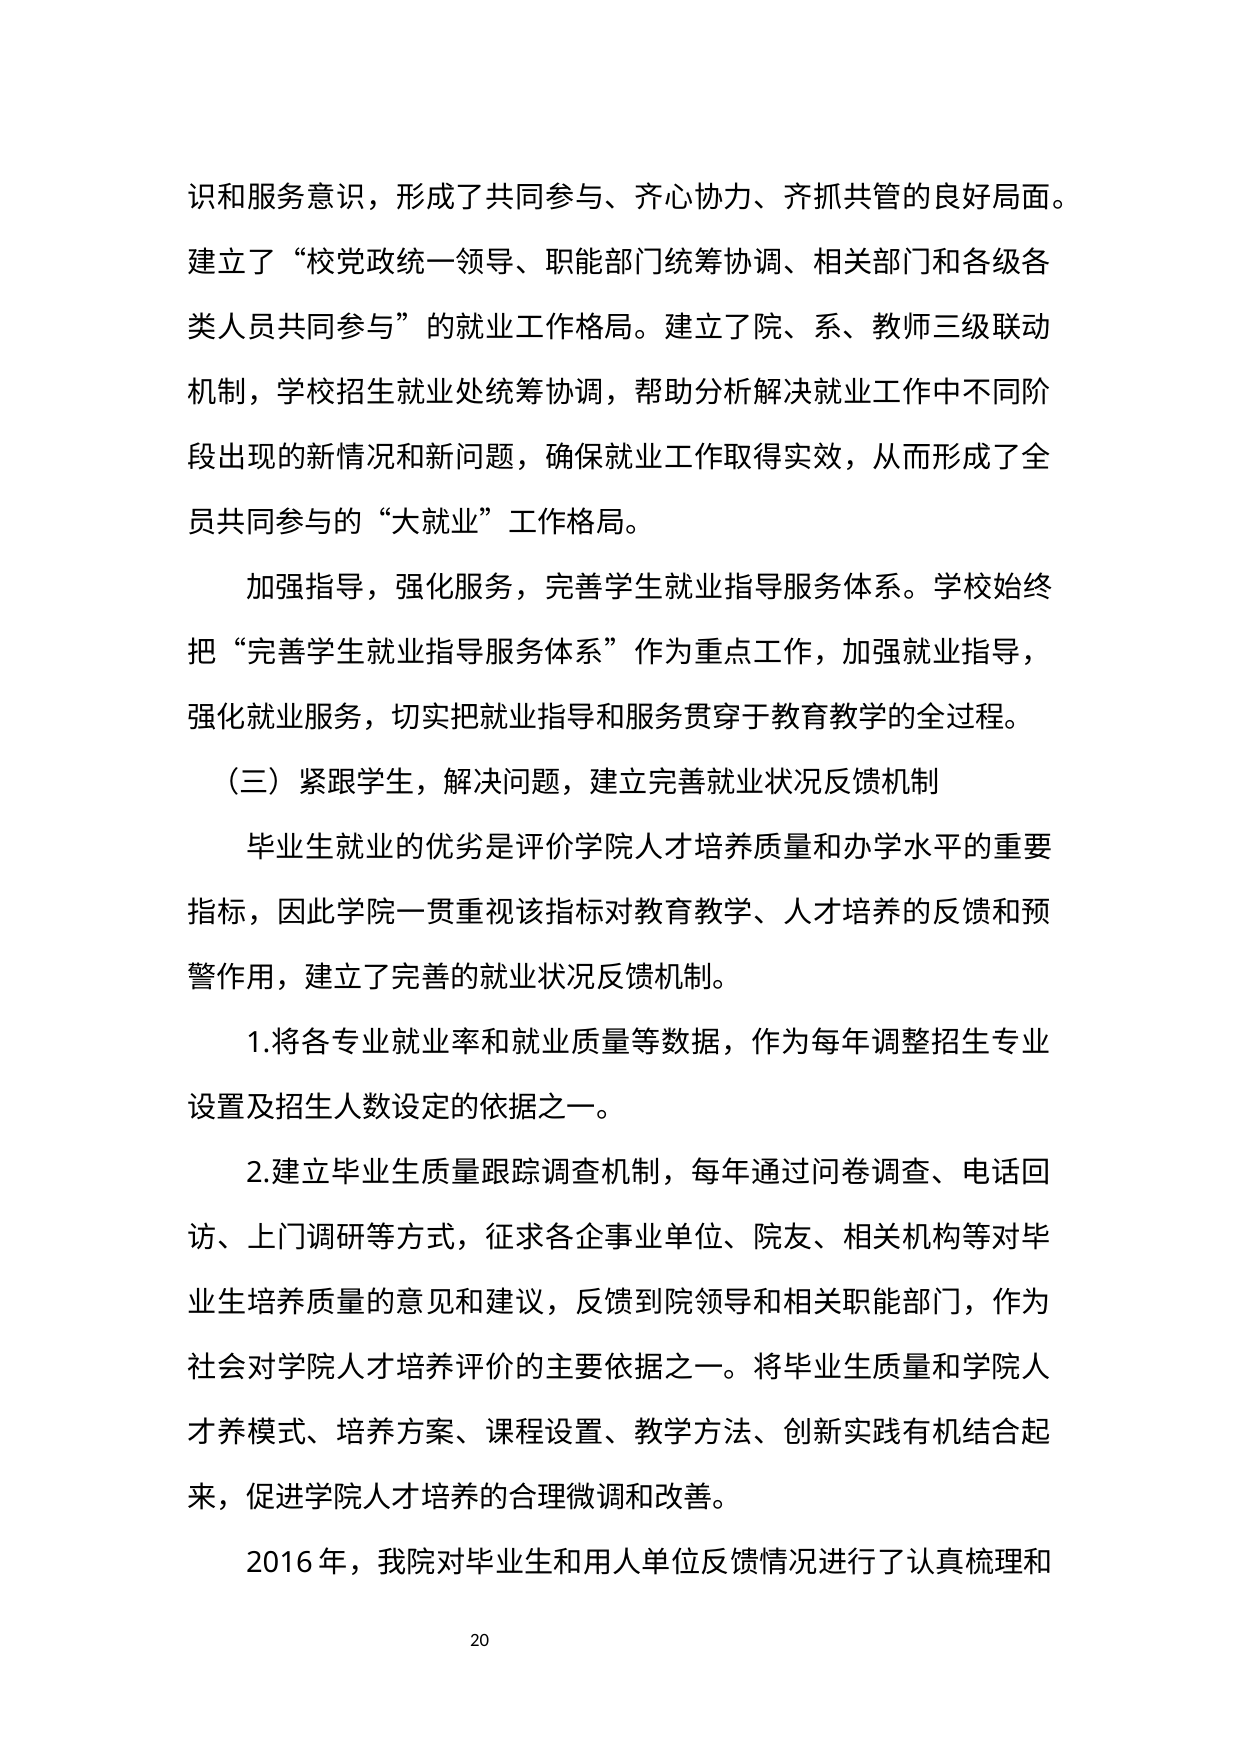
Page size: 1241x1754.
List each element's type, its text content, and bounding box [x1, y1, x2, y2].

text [187, 1527, 1053, 1592]
text （三）紧跟学生，解决问题，建立完善就业状况反馈机制 [187, 747, 1053, 812]
text 1.将各专业就业率和就业质量等数据，作为每年调整招生专业设置及招生人数设定的依据之一。 [187, 1007, 1053, 1137]
text 加强指导，强化服务，完善学生就业指导服务体系。学校始终把“完善学生就业指导服务体系”作为重点工作，加强就业指导，强化就业服务，切实把就业指导和服务贯穿于教育教学的全过程。 [187, 552, 1053, 747]
text 2.建立毕业生质量跟踪调查机制，每年通过问卷调查、电话回访、上门调研等方式，征求各企事业单位、院友、相关机构等对毕业生培养质量的意见和建议，反馈到院领导和相关职能部门，作为社会对学院人才培养评价的主要依据之一。将毕业生质量和学院人才养模式、培养方案、课程设置、教学方法、创新实践有机结合起来，促进学院人才培养的合理微调和改善。 [187, 1137, 1053, 1527]
text 毕业生就业的优劣是评价学院人才培养质量和办学水平的重要指标，因此学院一贯重视该指标对教育教学、人才培养的反馈和预警作用，建立了完善的就业状况反馈机制。 [187, 812, 1053, 1007]
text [187, 162, 1053, 552]
